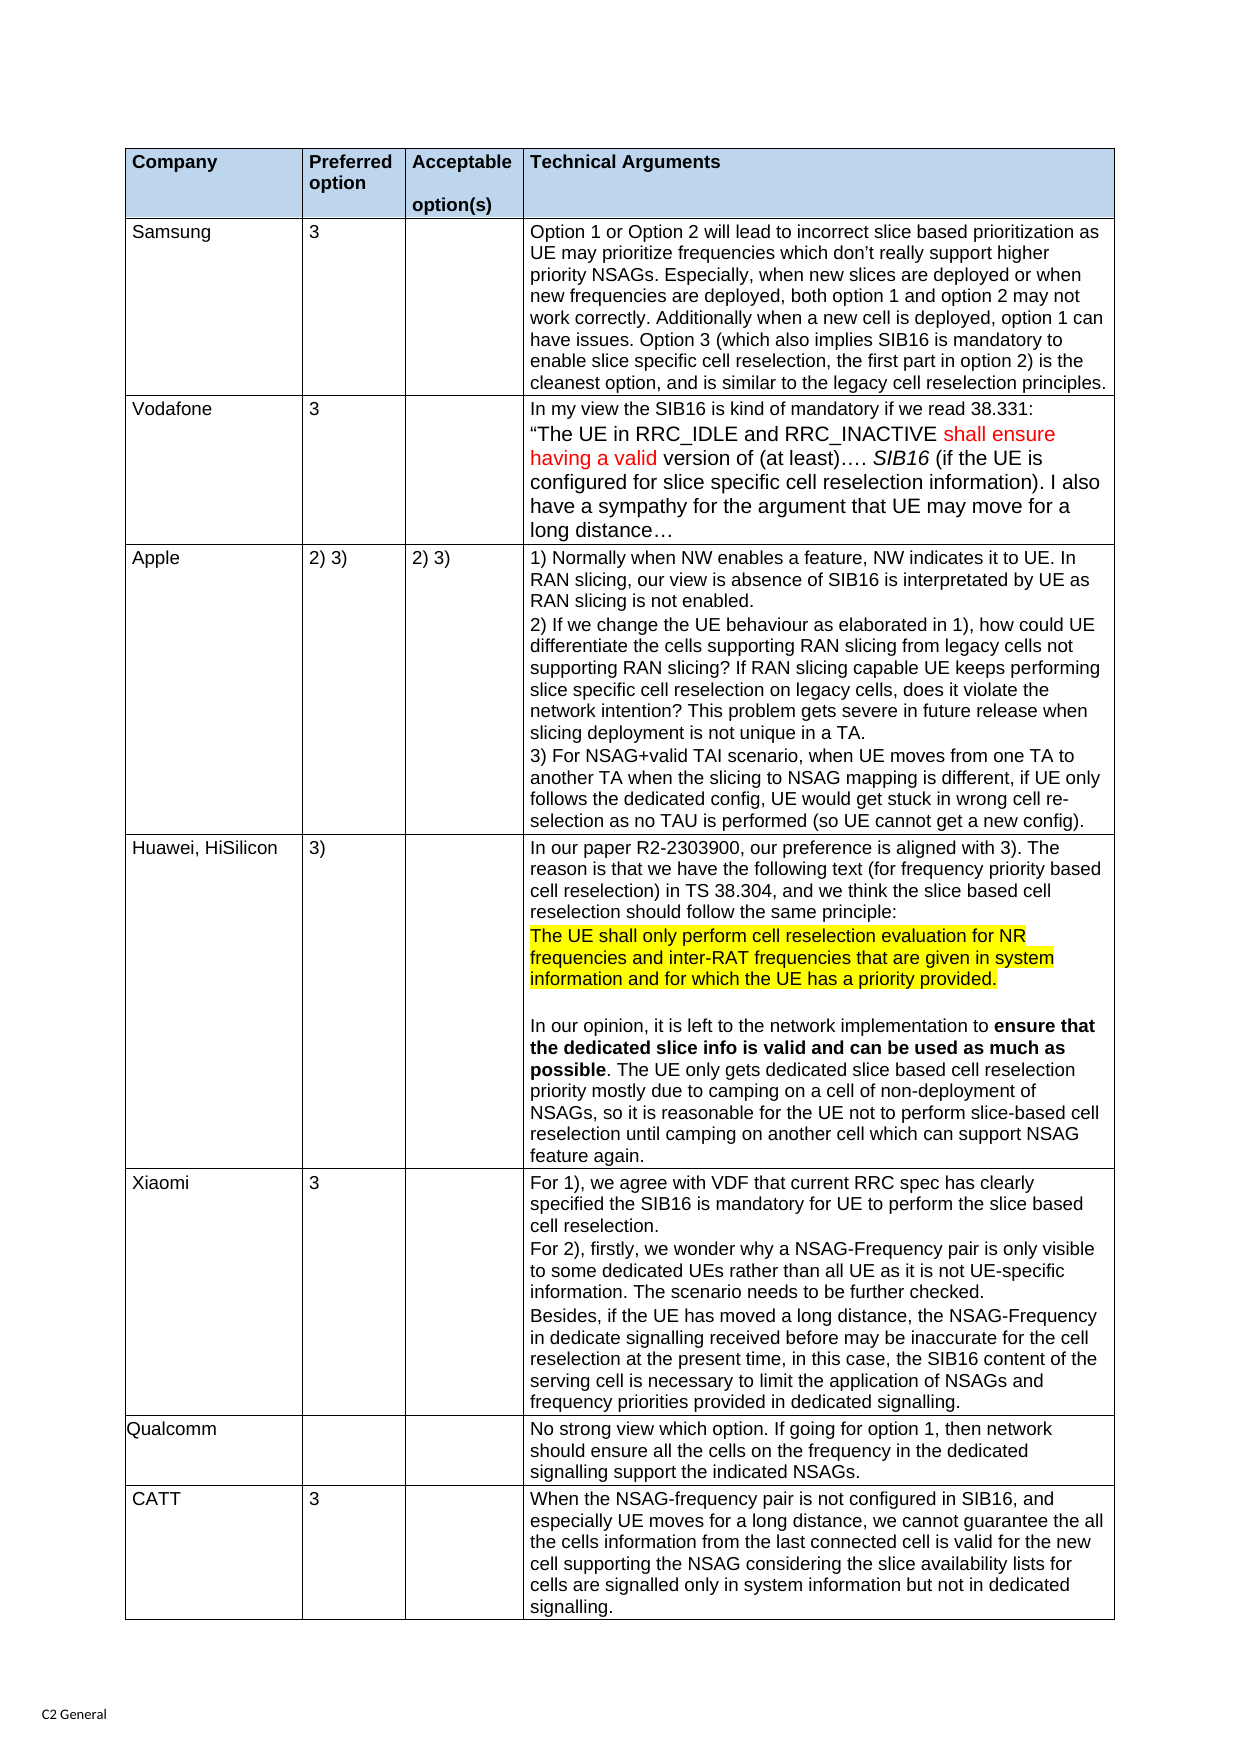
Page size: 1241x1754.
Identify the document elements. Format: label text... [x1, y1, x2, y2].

table_cell 1) Normally when NW enables a feature, NW indicates it to UE. In RAN slicing, our view is absence of SIB16 is interpretated by UE as RAN slicing is not enabled. 2) If we change the UE behaviour as elaborated in 1), how could UE differentiate the cells supporting RAN slicing from legacy cells not supporting RAN slicing? If RAN slicing capable UE keeps performing slice specific cell reselection on legacy cells, does it violate the network intention? This problem gets severe in future release when slicing deployment is not unique in a TA. 3) For NSAG+valid TAI scenario, when UE moves from one TA to another TA when the slicing to NSAG mapping is different, if UE only follows the dedicated config, UE would get stuck in wrong cell re-selection as no TAU is performed (so UE cannot get a new config). [524, 545, 1114, 833]
table_cell 3 [303, 219, 405, 395]
table_cell [406, 1169, 523, 1415]
table_cell Option 1 or Option 2 will lead to incorrect slice based prioritization as UE may prioritize frequencies which don’t really support higher priority NSAGs. Especially, when new slices are deployed or when new frequencies are deployed, both option 1 and option 2 may not work correctly. Additionally when a new cell is deployed, option 1 can have issues. Option 3 (which also implies SIB16 is mandatory to enable slice specific cell reselection, the first part in option 2) is the cleanest option, and is similar to the legacy cell reselection principles. [524, 219, 1114, 395]
table_cell Huawei, HiSilicon [126, 835, 302, 1168]
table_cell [524, 1486, 1114, 1619]
table_cell Apple [126, 545, 302, 833]
table_cell 2) 3) [406, 545, 523, 833]
table_cell 3 [303, 396, 405, 544]
table_cell 3 [303, 1486, 405, 1619]
table_cell CATT [126, 1486, 302, 1619]
table_cell For 1), we agree with VDF that current RRC spec has clearly specified the SIB16 is mandatory for UE to perform the slice based cell reselection. For 2), firstly, we wonder why a NSAG-Frequency pair is only visible to some dedicated UEs rather than all UE as it is not UE-specific information. The scenario needs to be further checked. Besides, if the UE has moved a long distance, the NSAG-Frequency in dedicate signalling received before may be inaccurate for the cell reselection at the present time, in this case, the SIB16 content of the serving cell is necessary to limit the application of NSAGs and frequency priorities provided in dedicated signalling. [524, 1169, 1114, 1415]
table_header Acceptable option(s) [406, 149, 523, 217]
table_cell 3 [303, 1169, 405, 1415]
table_header Company [126, 149, 302, 217]
table_cell Xiaomi [126, 1169, 302, 1415]
table_cell 3) [303, 835, 405, 1168]
table_cell [406, 219, 523, 395]
table_cell Samsung [126, 219, 302, 395]
table_cell Vodafone [126, 396, 302, 544]
table_cell No strong view which option. If going for option 1, then network should ensure all the cells on the frequency in the dedicated signalling support the indicated NSAGs. [524, 1416, 1114, 1485]
table_cell In my view the SIB16 is kind of mandatory if we read 38.331: “The UE in RRC_IDLE and RRC_INACTIVE shall ensure having a valid version of (at least)…. SIB16 (if the UE is configured for slice specific cell reselection information). I also have a sympathy for the argument that UE may move for a long distance… [524, 396, 1114, 544]
table_cell [406, 835, 523, 1168]
table_cell [406, 1486, 523, 1619]
table_cell 2) 3) [303, 545, 405, 833]
table_header Preferred option [303, 149, 405, 217]
table_cell Qualcomm [126, 1416, 302, 1485]
table_cell [406, 396, 523, 544]
table_cell [406, 1416, 523, 1485]
table_cell In our paper R2-2303900, our preference is aligned with 3). The reason is that we have the following text (for frequency priority based cell reselection) in TS 38.304, and we think the slice based cell reselection should follow the same principle: The UE shall only perform cell reselection evaluation for NR frequencies and inter-RAT frequencies that are given in system information and for which the UE has a priority provided. In our opinion, it is left to the network implementation to ensure that the dedicated slice info is valid and can be used as much as possible. The UE only gets dedicated slice based cell reselection priority mostly due to camping on a cell of non-deployment of NSAGs, so it is reasonable for the UE not to perform slice-based cell reselection until camping on another cell which can support NSAG feature again. [524, 835, 1114, 1168]
table_header Technical Arguments [524, 149, 1114, 217]
table_cell [303, 1416, 405, 1485]
